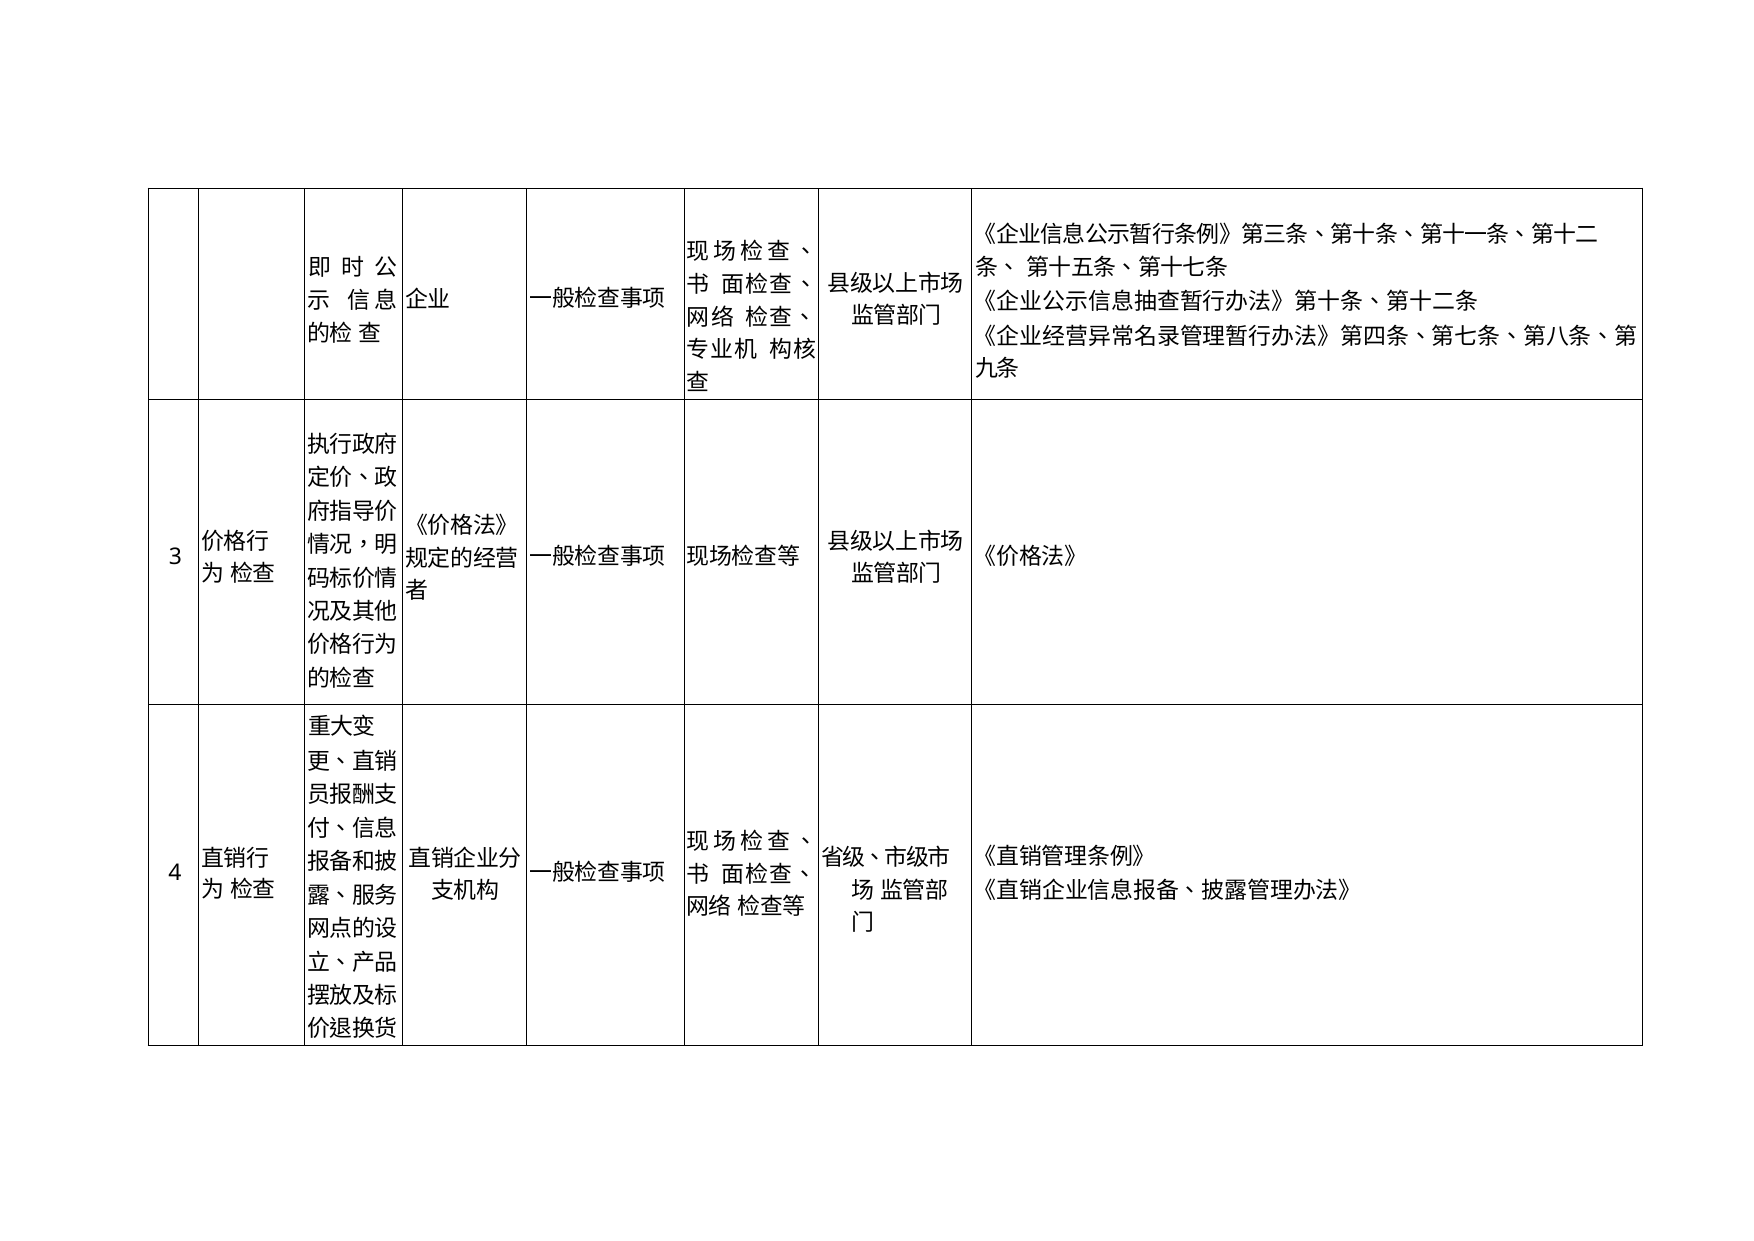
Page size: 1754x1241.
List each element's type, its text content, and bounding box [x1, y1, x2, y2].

table_cell 一般检查事项 [527, 705, 684, 1045]
table_cell 3 [149, 400, 198, 704]
table_header 现场检查、书 面检查、网络 检查、专业机 构核查 [685, 189, 818, 399]
table_header 《企业信息公示暂行条例》第三条、第十条、第十一条、第十二条、 第十五条、第十七条 《企业公示信息抽查暂行办法》第十条、第十二条 《企业经营异常名录管理暂行办法》第四条、第七条、第八条、第 九条 [972, 189, 1642, 399]
table_cell 一般检查事项 [527, 400, 684, 704]
table_cell 价格行为 检查 [199, 400, 304, 704]
table_header 县级以上市场 监管部门 [819, 189, 971, 399]
table_cell 现场检查、书 面检查、网络 检查等 [685, 705, 818, 1045]
table_cell 执行政府 定价、政 府指导价 情况，明 码标价情 况及其他 价格行为 的检查 [305, 400, 402, 704]
table_header 一般检查事项 [527, 189, 684, 399]
table_cell 现场检查等 [685, 400, 818, 704]
table_header [199, 189, 304, 399]
table_header [149, 189, 198, 399]
table_header 即时公示 信息的检 查 [305, 189, 402, 399]
table_cell 4 [149, 705, 198, 1045]
table_cell 直销行为 检查 [199, 705, 304, 1045]
table_header 企业 [403, 189, 526, 399]
table_cell 省级、市级市场 监管部门 [819, 705, 971, 1045]
table_cell 直销企业分 支机构 [403, 705, 526, 1045]
table_cell 《价格法》 [972, 400, 1642, 704]
table_cell 重大变 更、直销 员报酬支 付、信息 报备和披 露、服务 网点的设 立、产品 摆放及标 价退换货 [305, 705, 402, 1045]
table_cell 县级以上市场 监管部门 [819, 400, 971, 704]
table_cell 《直销管理条例》 《直销企业信息报备、披露管理办法》 [972, 705, 1642, 1045]
table_cell 《价格法》 规定的经营 者 [403, 400, 526, 704]
